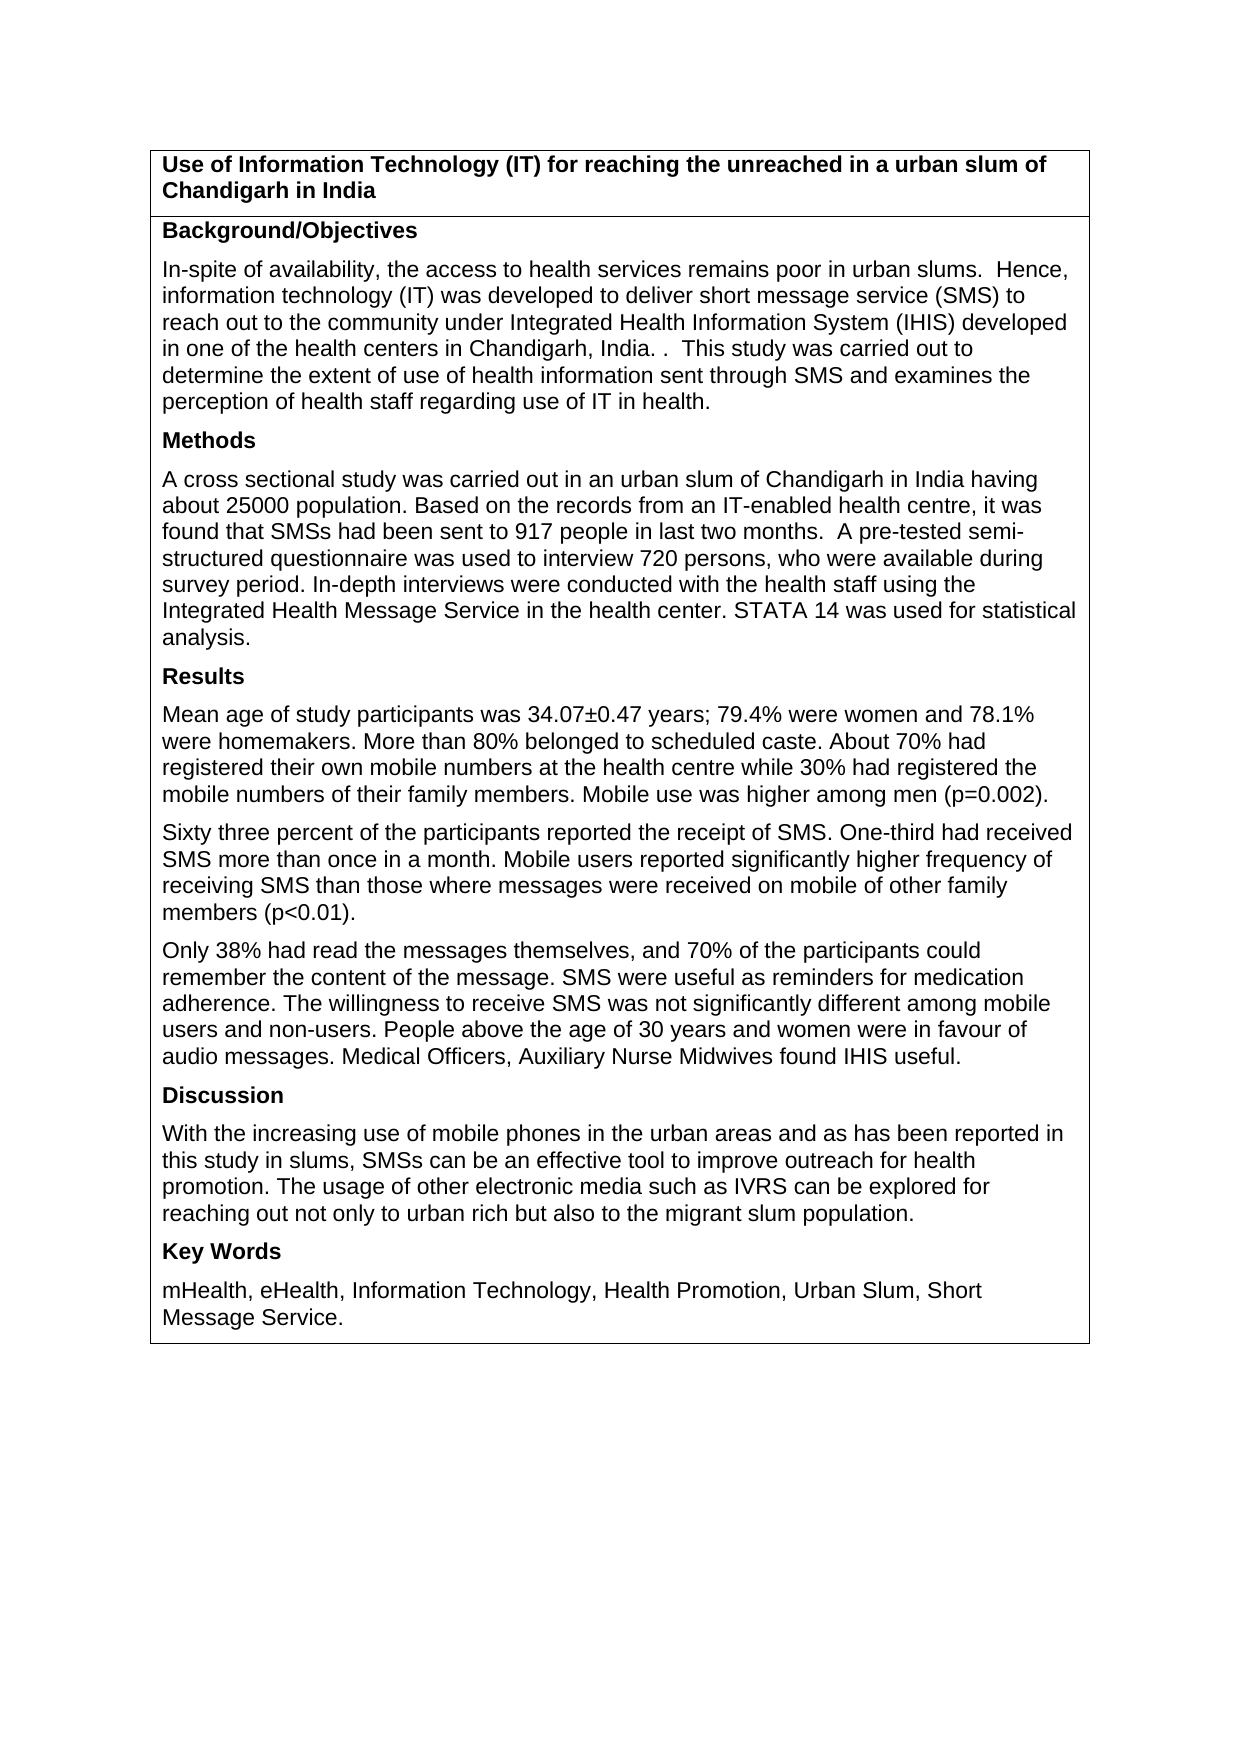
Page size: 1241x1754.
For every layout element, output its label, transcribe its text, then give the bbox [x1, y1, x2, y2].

table_header Use of Information Technology (IT) for reaching the unreached in a urban slum of Chandigarh in India [151, 151, 1089, 216]
table_cell Background/Objectives In-spite of availability, the access to health services remains poor in urban slums. Hence, information technology (IT) was developed to deliver short message service (SMS) to reach out to the community under Integrated Health Information System (IHIS) developed in one of the health centers in Chandigarh, India. . This study was carried out to determine the extent of use of health information sent through SMS and examines the perception of health staff regarding use of IT in health. Methods A cross sectional study was carried out in an urban slum of Chandigarh in India having about 25000 population. Based on the records from an IT-enabled health centre, it was found that SMSs had been sent to 917 people in last two months. A pre-tested semi-structured questionnaire was used to interview 720 persons, who were available during survey period. In-depth interviews were conducted with the health staff using the Integrated Health Message Service in the health center. STATA 14 was used for statistical analysis. Results Mean age of study participants was 34.07±0.47 years; 79.4% were women and 78.1% were homemakers. More than 80% belonged to scheduled caste. About 70% had registered their own mobile numbers at the health centre while 30% had registered the mobile numbers of their family members. Mobile use was higher among men (p=0.002). Sixty three percent of the participants reported the receipt of SMS. One-third had received SMS more than once in a month. Mobile users reported significantly higher frequency of receiving SMS than those where messages were received on mobile of other family members (p<0.01). Only 38% had read the messages themselves, and 70% of the participants could remember the content of the message. SMS were useful as reminders for medication adherence. The willingness to receive SMS was not significantly different among mobile users and non-users. People above the age of 30 years and women were in favour of audio messages. Medical Officers, Auxiliary Nurse Midwives found IHIS useful. Discussion With the increasing use of mobile phones in the urban areas and as has been reported in this study in slums, SMSs can be an effective tool to improve outreach for health promotion. The usage of other electronic media such as IVRS can be explored for reaching out not only to urban rich but also to the migrant slum population. Key Words mHealth, eHealth, Information Technology, Health Promotion, Urban Slum, Short Message Service. [151, 217, 1089, 1342]
